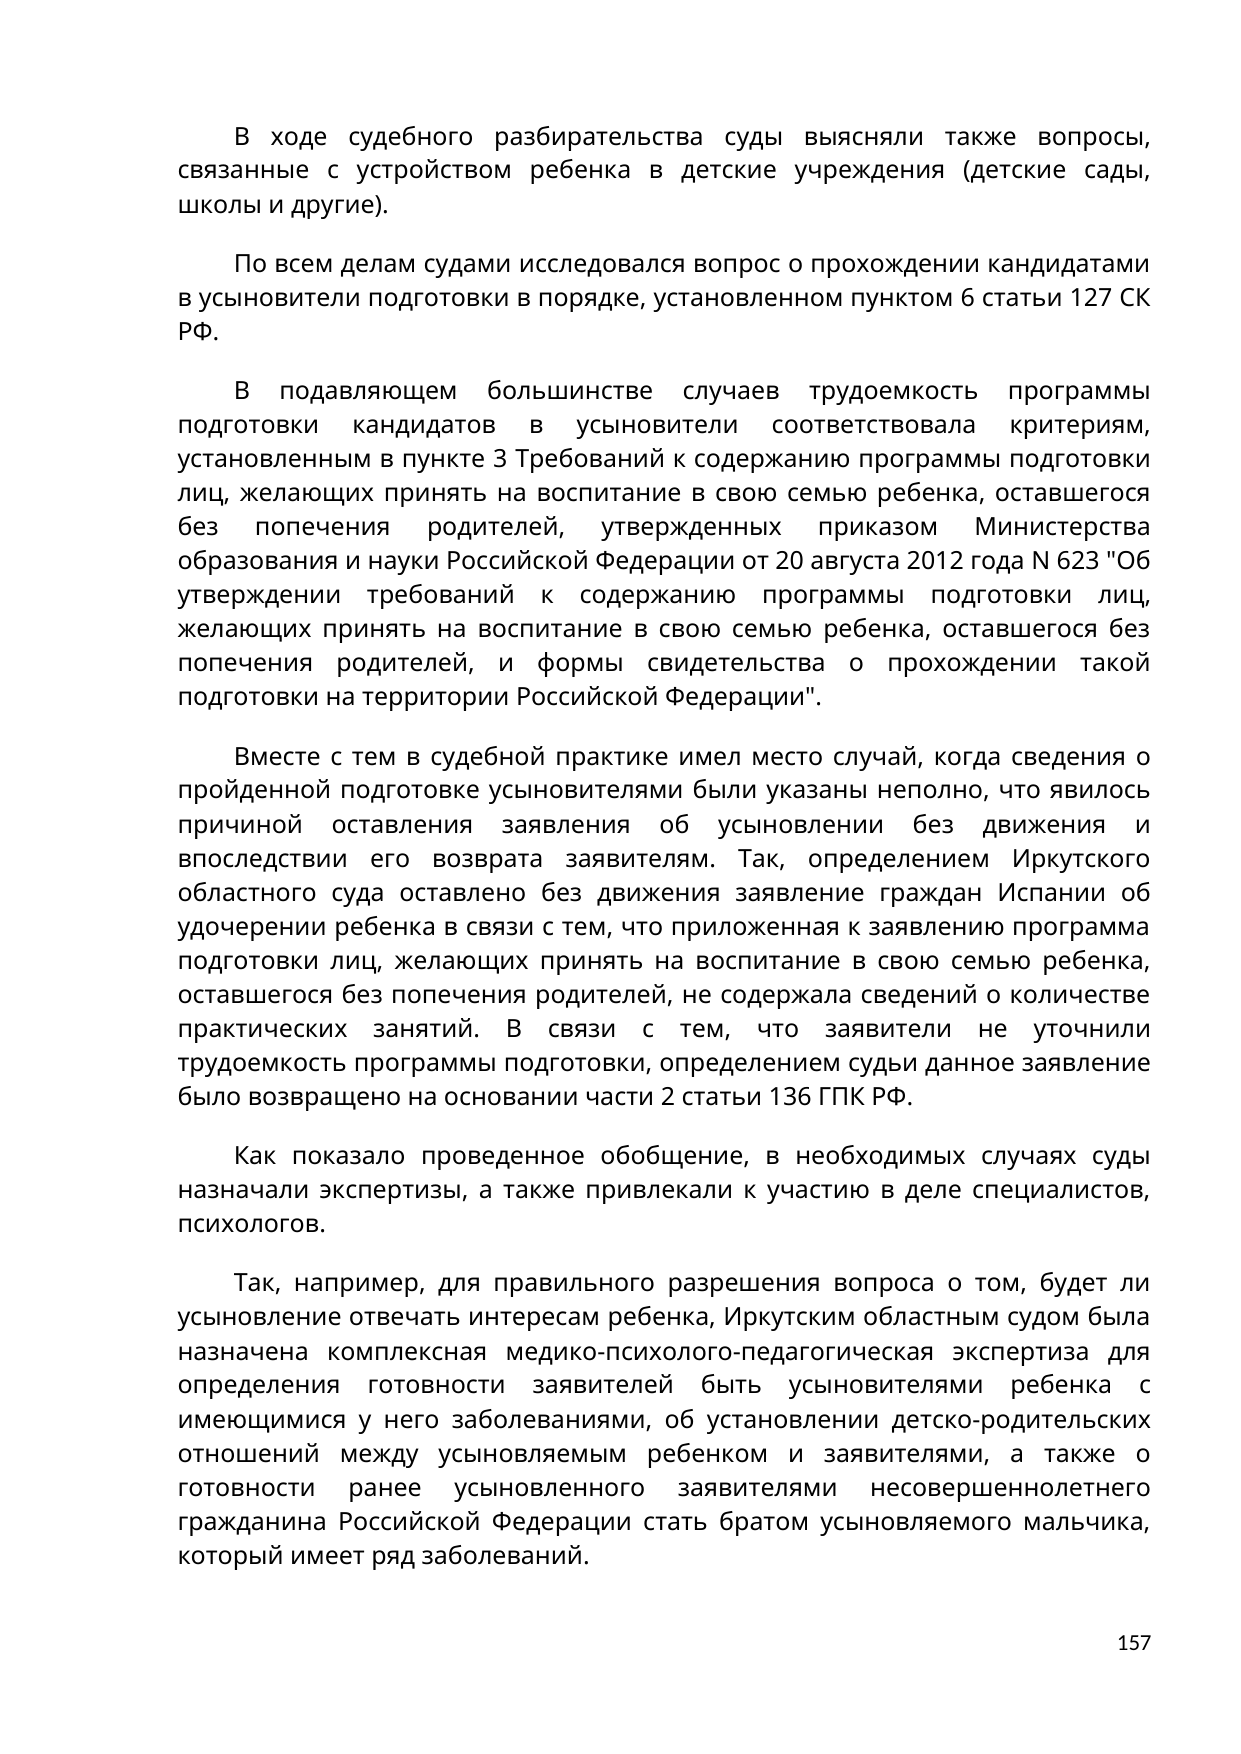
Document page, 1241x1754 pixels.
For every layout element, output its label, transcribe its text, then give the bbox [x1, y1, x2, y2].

text В подавляющем большинстве случаев трудоемкость программы подготовки кандидатов в усыновители соответствовала критериям, установленным в пункте 3 Требований к содержанию программы подготовки лиц, желающих принять на воспитание в свою семью ребенка, оставшегося без попечения родителей, утвержденных приказом Министерства образования и науки Российской Федерации от 20 августа 2012 года N 623 "Об утверждении требований к содержанию программы подготовки лиц, желающих принять на воспитание в свою семью ребенка, оставшегося без попечения родителей, и формы свидетельства о прохождении такой подготовки на территории Российской Федерации". [177, 372, 1152, 713]
text Вместе с тем в судебной практике имел место случай, когда сведения о пройденной подготовке усыновителями были указаны неполно, что явилось причиной оставления заявления об усыновлении без движения и впоследствии его возврата заявителям. Так, определением Иркутского областного суда оставлено без движения заявление граждан Испании об удочерении ребенка в связи с тем, что приложенная к заявлению программа подготовки лиц, желающих принять на воспитание в свою семью ребенка, оставшегося без попечения родителей, не содержала сведений о количестве практических занятий. В связи с тем, что заявители не уточнили трудоемкость программы подготовки, определением судьи данное заявление было возвращено на основании части 2 статьи 136 ГПК РФ. [177, 738, 1152, 1113]
text По всем делам судами исследовался вопрос о прохождении кандидатами в усыновители подготовки в порядке, установленном пунктом 6 статьи 127 СК РФ. [177, 245, 1152, 347]
text Как показало проведенное обобщение, в необходимых случаях суды назначали экспертизы, а также привлекали к участию в деле специалистов, психологов. [177, 1138, 1152, 1240]
text Так, например, для правильного разрешения вопроса о том, будет ли усыновление отвечать интересам ребенка, Иркутским областным судом была назначена комплексная медико-психолого-педагогическая экспертиза для определения готовности заявителей быть усыновителями ребенка с имеющимися у него заболеваниями, об установлении детско-родительских отношений между усыновляемым ребенком и заявителями, а также о готовности ранее усыновленного заявителями несовершеннолетнего гражданина Российской Федерации стать братом усыновляемого мальчика, который имеет ряд заболеваний. [177, 1265, 1152, 1572]
text В ходе судебного разбирательства суды выясняли также вопросы, связанные с устройством ребенка в детские учреждения (детские сады, школы и другие). [177, 118, 1152, 220]
